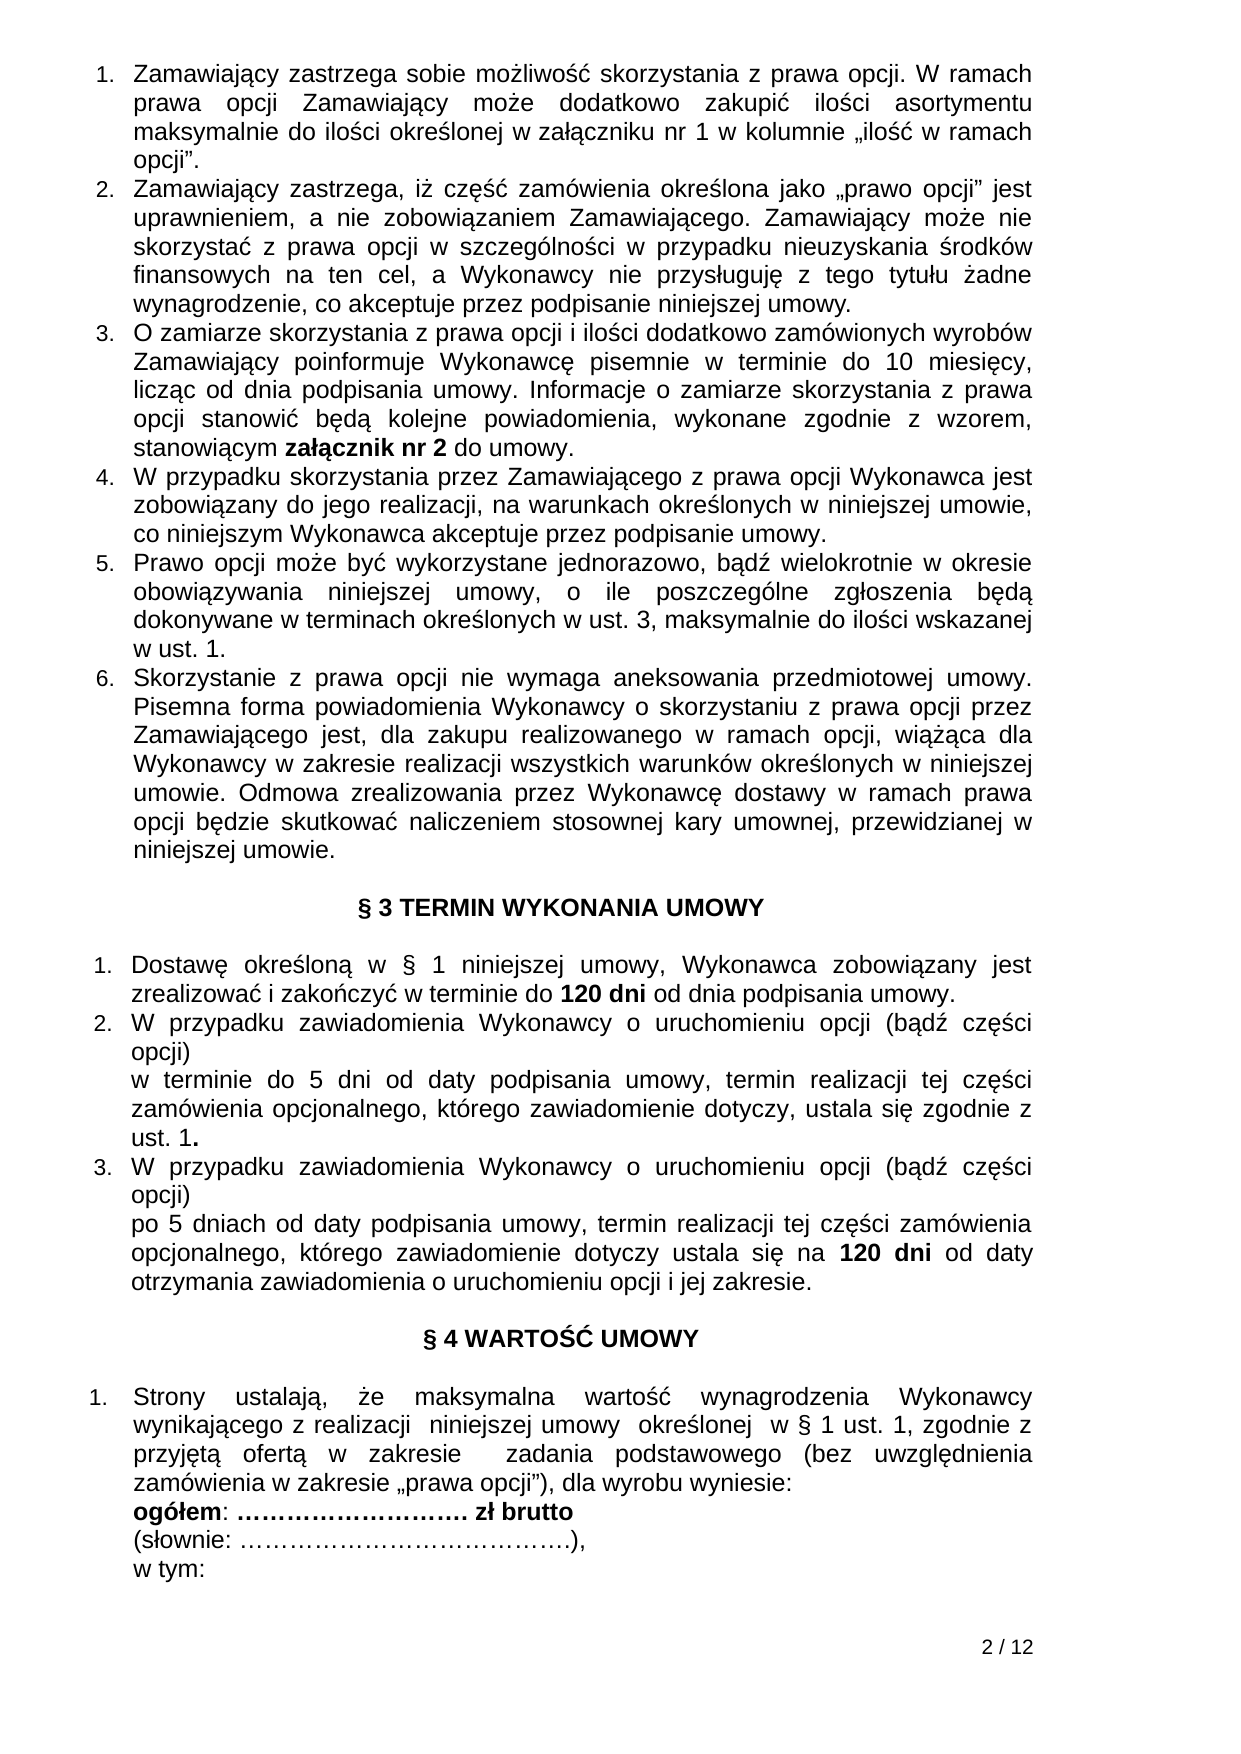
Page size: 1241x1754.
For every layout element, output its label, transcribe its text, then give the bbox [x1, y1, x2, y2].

text § 3 TERMIN WYKONANIA UMOWY [89, 893, 1033, 922]
list Zamawiający zastrzega, iż część zamówienia określona jako „prawo opcji” jest uprawnieniem, a nie zobowiązaniem Zamawiającego. Zamawiający może nie skorzystać z prawa opcji w szczególności w przypadku nieuzyskania środków finansowych na ten cel, a Wykonawcy nie przysługuję z tego tytułu żadne wynagrodzenie, co akceptuje przez podpisanie niniejszej umowy. [96, 174, 1033, 318]
list Dostawę określoną w § 1 niniejszej umowy, Wykonawca zobowiązany jest zrealizować i zakończyć w terminie do 120 dni od dnia podpisania umowy. [93, 950, 1033, 1008]
list W przypadku zawiadomienia Wykonawcy o uruchomieniu opcji (bądź części opcji) w terminie do 5 dni od daty podpisania umowy, termin realizacji tej części zamówienia opcjonalnego, którego zawiadomienie dotyczy, ustala się zgodnie z ust. 1. [93, 1008, 1033, 1152]
list Zamawiający zastrzega sobie możliwość skorzystania z prawa opcji. W ramach prawa opcji Zamawiający może dodatkowo zakupić ilości asortymentu maksymalnie do ilości określonej w załączniku nr 1 w kolumnie „ilość w ramach opcji”. [96, 59, 1033, 174]
list Skorzystanie z prawa opcji nie wymaga aneksowania przedmiotowej umowy. Pisemna forma powiadomienia Wykonawcy o skorzystaniu z prawa opcji przez Zamawiającego jest, dla zakupu realizowanego w ramach opcji, wiążąca dla Wykonawcy w zakresie realizacji wszystkich warunków określonych w niniejszej umowie. Odmowa zrealizowania przez Wykonawcę dostawy w ramach prawa opcji będzie skutkować naliczeniem stosownej kary umownej, przewidzianej w niniejszej umowie. [96, 663, 1033, 864]
text w tym: [126, 1554, 1033, 1583]
text § 4 WARTOŚĆ UMOWY [89, 1324, 1033, 1353]
list Strony ustalają, że maksymalna wartość wynagrodzenia Wykonawcy wynikającego z realizacji niniejszej umowy określonej w § 1 ust. 1, zgodnie z przyjętą ofertą w zakresie zadania podstawowego (bez uwzględnienia zamówienia w zakresie „prawa opcji”), dla wyrobu wyniesie: [89, 1382, 1033, 1497]
list W przypadku zawiadomienia Wykonawcy o uruchomieniu opcji (bądź części opcji) po 5 dniach od daty podpisania umowy, termin realizacji tej części zamówienia opcjonalnego, którego zawiadomienie dotyczy ustala się na 120 dni od daty otrzymania zawiadomienia o uruchomieniu opcji i jej zakresie. [93, 1152, 1033, 1295]
list Prawo opcji może być wykorzystane jednorazowo, bądź wielokrotnie w okresie obowiązywania niniejszej umowy, o ile poszczególne zgłoszenia będą dokonywane w terminach określonych w ust. 3, maksymalnie do ilości wskazanej w ust. 1. [96, 548, 1033, 663]
list O zamiarze skorzystania z prawa opcji i ilości dodatkowo zamówionych wyrobów Zamawiający poinformuje Wykonawcę pisemnie w terminie do 10 miesięcy, licząc od dnia podpisania umowy. Informacje o zamiarze skorzystania z prawa opcji stanowić będą kolejne powiadomienia, wykonane zgodnie z wzorem, stanowiącym załącznik nr 2 do umowy. [96, 318, 1033, 462]
text (słownie: ………………………………….), [126, 1525, 1033, 1554]
text ogółem: ………………………. zł brutto [133, 1497, 1033, 1525]
list W przypadku skorzystania przez Zamawiającego z prawa opcji Wykonawca jest zobowiązany do jego realizacji, na warunkach określonych w niniejszej umowie, co niniejszym Wykonawca akceptuje przez podpisanie umowy. [96, 462, 1033, 548]
